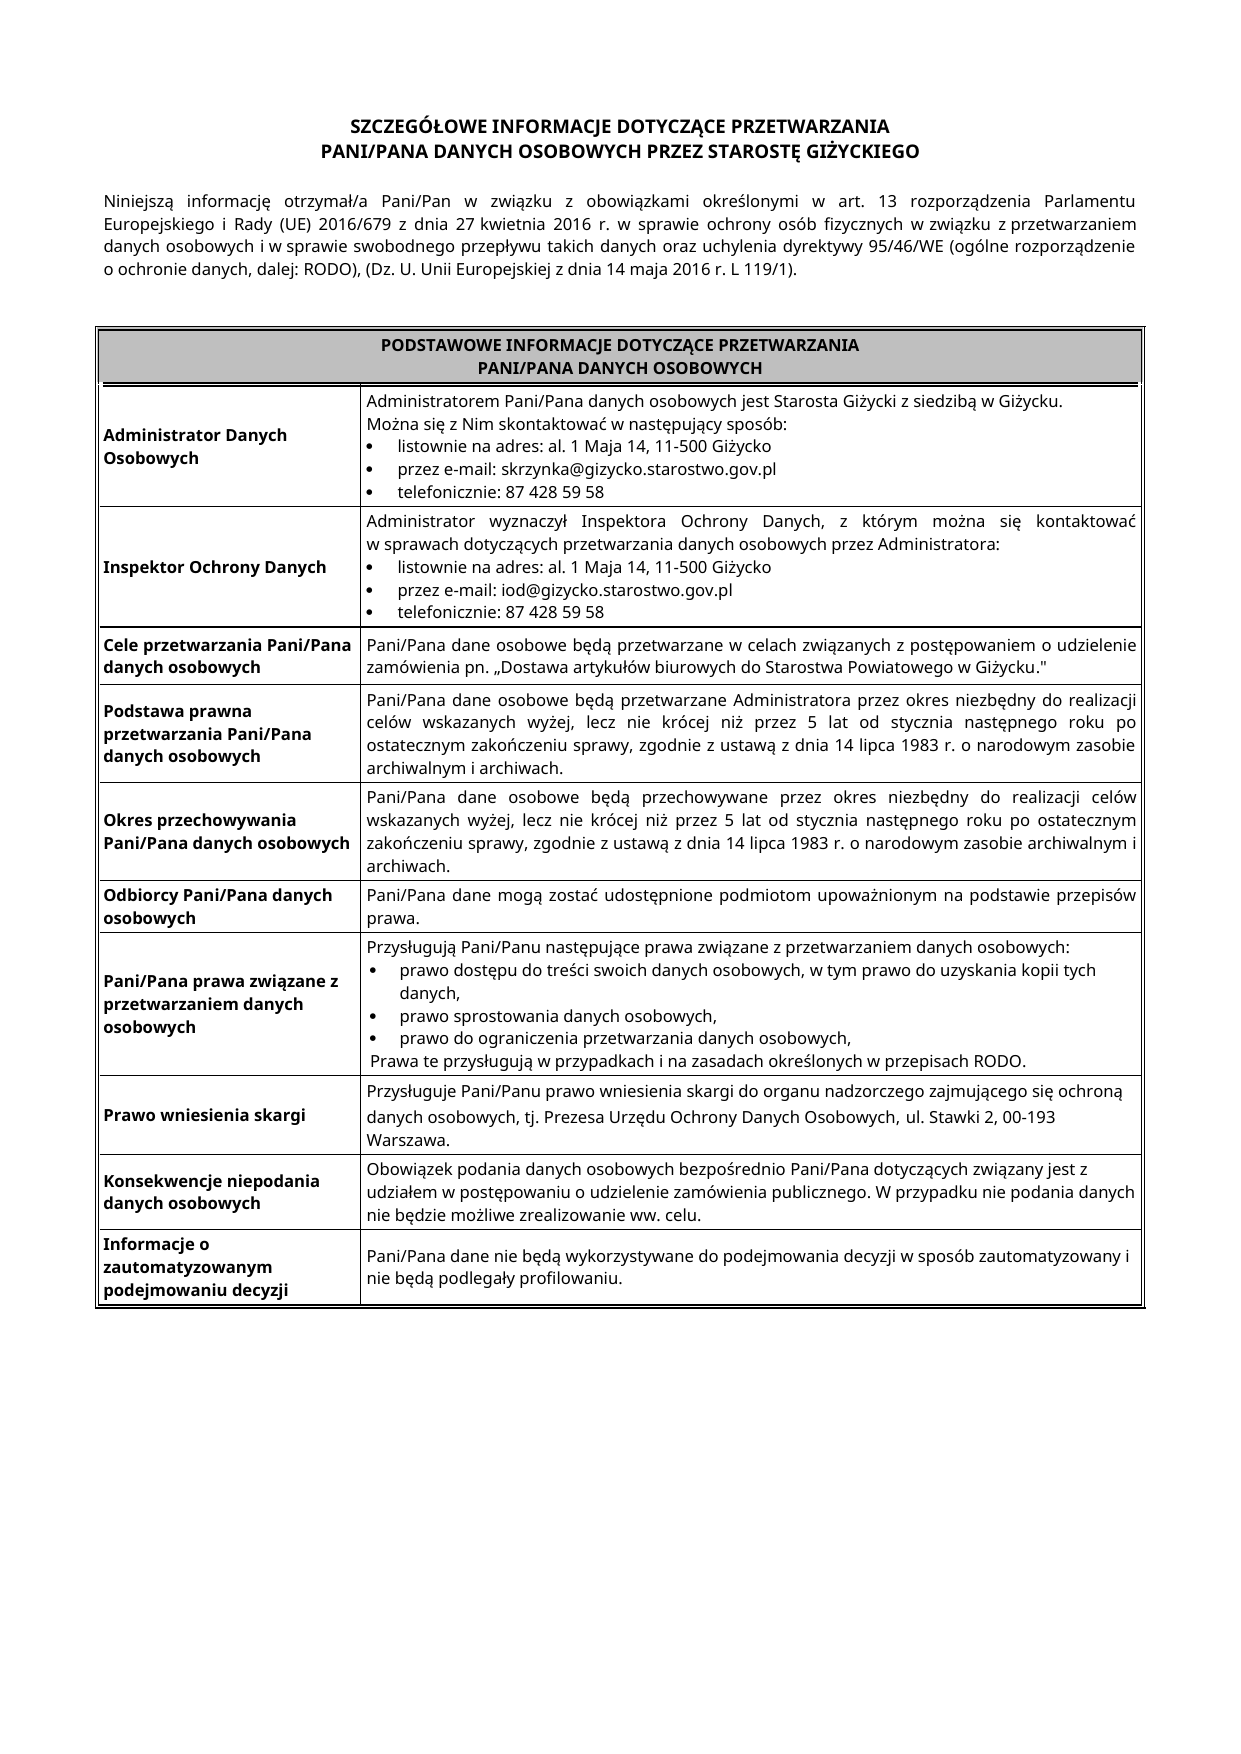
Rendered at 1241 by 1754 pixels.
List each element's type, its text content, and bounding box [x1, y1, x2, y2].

table_cell Odbiorcy Pani/Pana danych osobowych [99, 881, 360, 932]
text PANI/PANA DANYCH OSOBOWYCH PRZEZ STAROSTĘ GIŻYCKIEGO [148, 138, 1093, 164]
table_cell Obowiązek podania danych osobowych bezpośrednio Pani/Pana dotyczących związany jest z udziałem w postępowaniu o udzielenie zamówienia publicznego. W przypadku nie podania danych nie będzie możliwe zrealizowanie ww. celu. [361, 1155, 1141, 1229]
table_cell Pani/Pana prawa związane z przetwarzaniem danych osobowych [99, 933, 360, 1075]
table_cell Administratorem Pani/Pana danych osobowych jest Starosta Giżycki z siedzibą w Giżycku. Można się z Nim skontaktować w następujący sposób: listownie na adres: al. 1 Maja 14, 11-500 Giżycko przez e-mail: skrzynka@gizycko.starostwo.gov.pl telefonicznie: 87 428 59 58 [361, 382, 1143, 506]
table_cell Pani/Pana dane osobowe będą przetwarzane w celach związanych z postępowaniem o udzielenie zamówienia pn. „Dostawa artykułów biurowych do Starostwa Powiatowego w Giżycku." [361, 628, 1141, 684]
table_cell Pani/Pana dane mogą zostać udostępnione podmiotom upoważnionym na podstawie przepisów prawa. [361, 881, 1141, 932]
table_cell Prawo wniesienia skargi [99, 1076, 360, 1154]
table_cell Konsekwencje niepodania danych osobowych [99, 1155, 360, 1229]
table_cell Inspektor Ochrony Danych [99, 507, 360, 626]
table_cell Pani/Pana dane osobowe będą przetwarzane Administratora przez okres niezbędny do realizacji celów wskazanych wyżej, lecz nie krócej niż przez 5 lat od stycznia następnego roku po ostatecznym zakończeniu sprawy, zgodnie z ustawą z dnia 14 lipca 1983 r. o narodowym zasobie archiwalnym i archiwach. [361, 685, 1141, 782]
table_cell Okres przechowywania Pani/Pana danych osobowych [99, 783, 360, 880]
text Niniejszą informację otrzymał/a Pani/Pan w związku z obowiązkami określonymi w art. 13 rozporządzenia Parlamentu Europejskiego i Rady (UE) 2016/679 z dnia 27 kwietnia 2016 r. w sprawie ochrony osób fizycznych w związku z przetwarzaniem danych osobowych i w sprawie swobodnego przepływu takich danych oraz uchylenia dyrektywy 95/46/WE (ogólne rozporządzenie o ochronie danych, dalej: RODO), (Dz. U. Unii Europejskiej z dnia 14 maja 2016 r. L 119/1). [103, 189, 1137, 280]
table_cell Pani/Pana dane osobowe będą przechowywane przez okres niezbędny do realizacji celów wskazanych wyżej, lecz nie krócej niż przez 5 lat od stycznia następnego roku po ostatecznym zakończeniu sprawy, zgodnie z ustawą z dnia 14 lipca 1983 r. o narodowym zasobie archiwalnym i archiwach. [361, 783, 1141, 880]
table_cell Informacje o zautomatyzowanym podejmowaniu decyzji [99, 1230, 360, 1304]
table_cell Podstawa prawna przetwarzania Pani/Pana danych osobowych [99, 685, 360, 782]
table_cell Administrator wyznaczył Inspektora Ochrony Danych, z którym można się kontaktować w sprawach dotyczących przetwarzania danych osobowych przez Administratora: listownie na adres: al. 1 Maja 14, 11-500 Giżycko przez e-mail: iod@gizycko.starostwo.gov.pl telefonicznie: 87 428 59 58 [361, 507, 1141, 626]
table_cell Pani/Pana dane nie będą wykorzystywane do podejmowania decyzji w sposób zautomatyzowany i nie będą podlegały profilowaniu. [361, 1230, 1141, 1304]
table_header PODSTAWOWE INFORMACJE DOTYCZĄCE PRZETWARZANIA PANI/PANA DANYCH OSOBOWYCH [99, 331, 1141, 382]
table_cell Przysługuje Pani/Panu prawo wniesienia skargi do organu nadzorczego zajmującego się ochroną danych osobowych, tj. Prezesa Urzędu Ochrony Danych Osobowych, ul. Stawki 2, 00-193 Warszawa. [361, 1076, 1141, 1154]
text SZCZEGÓŁOWE INFORMACJE DOTYCZĄCE PRZETWARZANIA [148, 113, 1093, 138]
table_cell Administrator Danych Osobowych [97, 382, 360, 506]
table_cell Przysługują Pani/Panu następujące prawa związane z przetwarzaniem danych osobowych: prawo dostępu do treści swoich danych osobowych, w tym prawo do uzyskania kopii tych danych, prawo sprostowania danych osobowych, prawo do ograniczenia przetwarzania danych osobowych, Prawa te przysługują w przypadkach i na zasadach określonych w przepisach RODO. [361, 933, 1141, 1075]
table_cell Cele przetwarzania Pani/Pana danych osobowych [99, 627, 360, 684]
